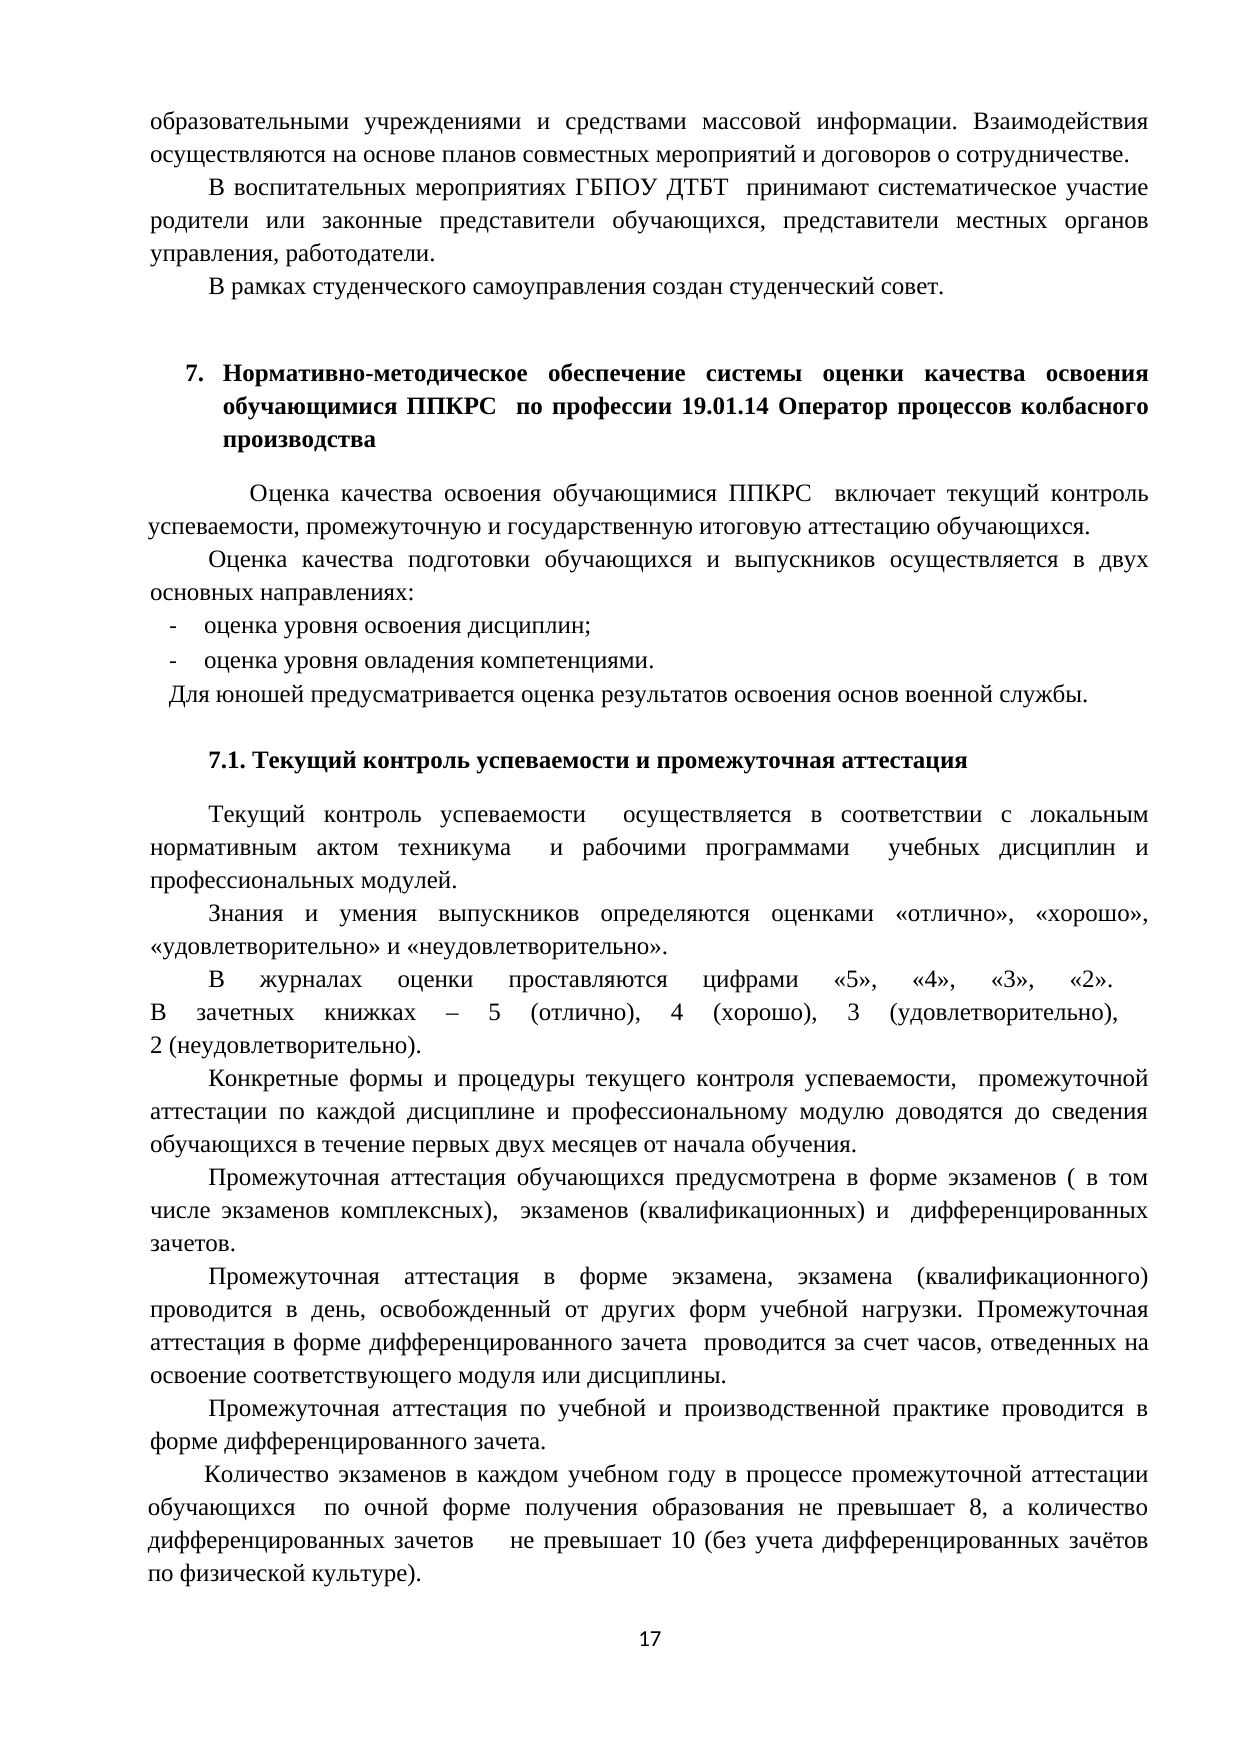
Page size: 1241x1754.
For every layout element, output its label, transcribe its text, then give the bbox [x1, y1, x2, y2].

text Конкретные формы и процедуры текущего контроля успеваемости, промежуточной аттестации по каждой дисциплине и профессиональному модулю доводятся до сведения обучающихся в течение первых двух месяцев от начала обучения. [150, 1063, 1149, 1158]
list Нормативно-методическое обеспечение системы оценки качества освоения обучающимися ППКРС по профессии 19.01.14 Оператор процессов колбасного производства [185, 358, 1149, 453]
text 7.1. Текущий контроль успеваемости и промежуточная аттестация [150, 745, 1152, 774]
text Промежуточная аттестация обучающихся предусмотрена в форме экзаменов ( в том числе экзаменов комплексных), экзаменов (квалификационных) и дифференцированных зачетов. [150, 1162, 1149, 1257]
text Оценка качества подготовки обучающихся и выпускников осуществляется в двух основных направлениях: [150, 544, 1149, 606]
text Промежуточная аттестация в форме экзамена, экзамена (квалификационного) проводится в день, освобожденный от других форм учебной нагрузки. Промежуточная аттестация в форме дифференцированного зачета проводится за счет часов, отведенных на освоение соответствующего модуля или дисциплины. [150, 1261, 1149, 1389]
text Оценка качества освоения обучающимися ППКРС включает текущий контроль успеваемости, промежуточную и государственную итоговую аттестацию обучающихся. [112, 478, 1149, 540]
text Текущий контроль успеваемости осуществляется в соответствии с локальным нормативным актом техникума и рабочими программами учебных дисциплин и профессиональных модулей. [150, 799, 1149, 894]
text Знания и умения выпускников определяются оценками «отлично», «хорошо», «удовлетворительно» и «неудовлетворительно». [150, 898, 1149, 960]
list оценка уровня овладения компетенциями. [166, 645, 1152, 674]
text Промежуточная аттестация по учебной и производственной практике проводится в форме дифференцированного зачета. [150, 1393, 1149, 1455]
text В журналах оценки проставляются цифрами «5», «4», «3», «2». В зачетных книжках – 5 (отлично), 4 (хорошо), 3 (удовлетворительно), 2 (неудовлетворительно). [150, 964, 1149, 1059]
text В рамках студенческого самоуправления создан студенческий совет. [150, 271, 1149, 300]
text Для юношей предусматривается оценка результатов освоения основ военной службы. [168, 679, 1152, 708]
text В воспитательных мероприятиях ГБПОУ ДТБТ принимают систематическое участие родители или законные представители обучающихся, представители местных органов управления, работодатели. [150, 172, 1149, 267]
text Количество экзаменов в каждом учебном году в процессе промежуточной аттестации обучающихся по очной форме получения образования не превышает 8, а количество дифференцированных зачетов не превышает 10 (без учета дифференцированных зачётов по физической культуре). [148, 1459, 1149, 1587]
list оценка уровня освоения дисциплин; [166, 610, 1152, 640]
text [150, 106, 1149, 168]
